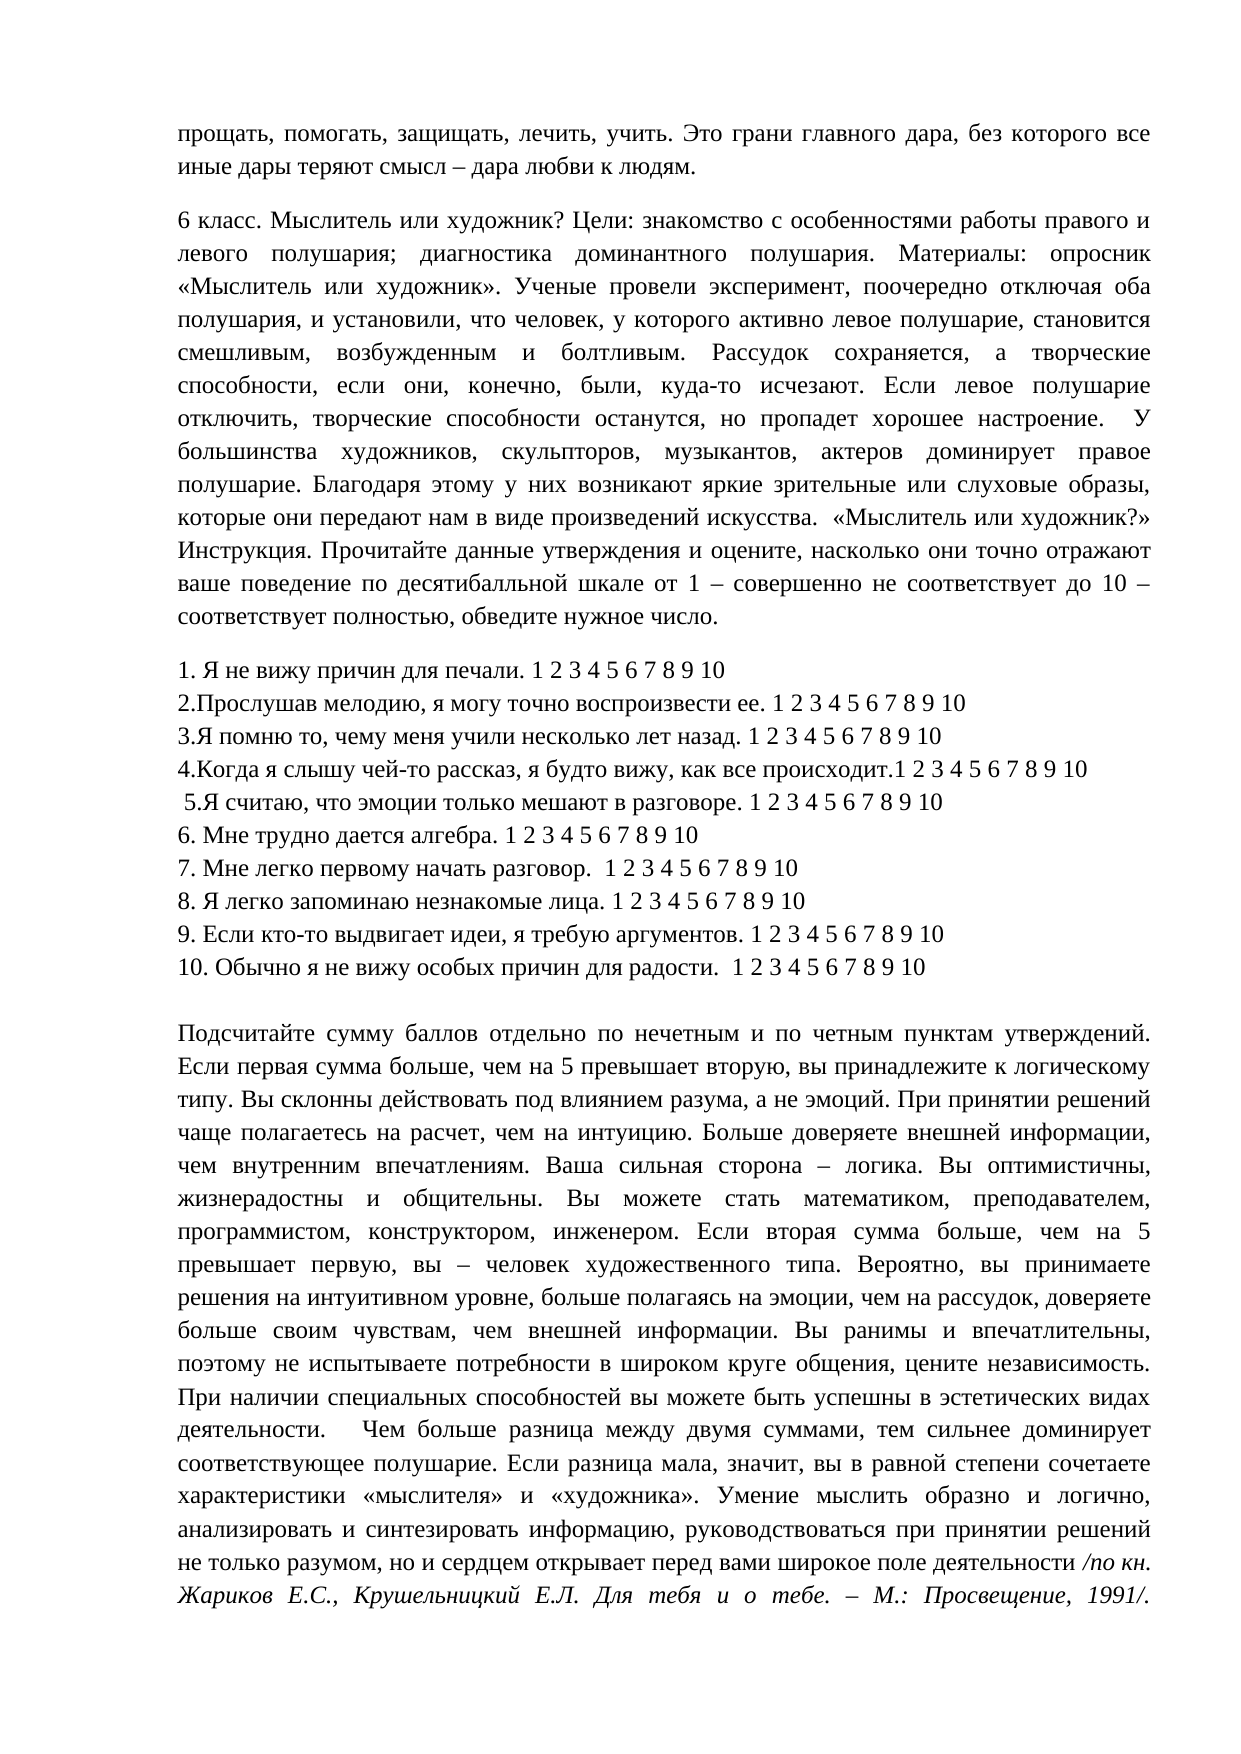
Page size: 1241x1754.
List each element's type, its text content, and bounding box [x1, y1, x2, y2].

text 7. Мне легко первому начать разговор. 1 2 3 4 5 6 7 8 9 10 [177, 853, 1152, 882]
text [177, 1018, 1152, 1608]
text 8. Я легко запоминаю незнакомые лица. 1 2 3 4 5 6 7 8 9 10 [177, 886, 1152, 915]
text 6. Мне трудно дается алгебра. 1 2 3 4 5 6 7 8 9 10 [177, 820, 1152, 849]
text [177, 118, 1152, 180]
text 9. Если кто-то выдвигает идеи, я требую аргументов. 1 2 3 4 5 6 7 8 9 10 [177, 919, 1152, 948]
text 6 класс. Мыслитель или художник? Цели: знакомство с особенностями работы правого и левого полушария; диагностика доминантного полушария. Материалы: опросник «Мыслитель или художник». Ученые провели эксперимент, поочередно отключая оба полушария, и установили, что человек, у которого активно левое полушарие, становится смешливым, возбужденным и болтливым. Рассудок сохраняется, а творческие способности, если они, конечно, были, куда-то исчезают. Если левое полушарие отключить, творческие способности останутся, но пропадет хорошее настроение. У большинства художников, скульпторов, музыкантов, актеров доминирует правое полушарие. Благодаря этому у них возникают яркие зрительные или слуховые образы, которые они передают нам в виде произведений искусства. «Мыслитель или художник?» Инструкция. Прочитайте данные утверждения и оцените, насколько они точно отражают ваше поведение по десятибалльной шкале от 1 – совершенно не соответствует до 10 – соответствует полностью, обведите нужное число. [177, 205, 1152, 630]
text 4.Когда я слышу чей-то рассказ, я будто вижу, как все происходит.1 2 3 4 5 6 7 8 9 10 [177, 754, 1152, 783]
text 1. Я не вижу причин для печали. 1 2 3 4 5 6 7 8 9 10 [177, 655, 1152, 684]
text 10. Обычно я не вижу особых причин для радости. 1 2 3 4 5 6 7 8 9 10 [177, 952, 1152, 981]
text 3.Я помню то, чему меня учили несколько лет назад. 1 2 3 4 5 6 7 8 9 10 [177, 721, 1152, 750]
text 5.Я считаю, что эмоции только мешают в разговоре. 1 2 3 4 5 6 7 8 9 10 [177, 787, 1152, 816]
text 2.Прослушав мелодию, я могу точно воспроизвести ее. 1 2 3 4 5 6 7 8 9 10 [177, 688, 1152, 717]
